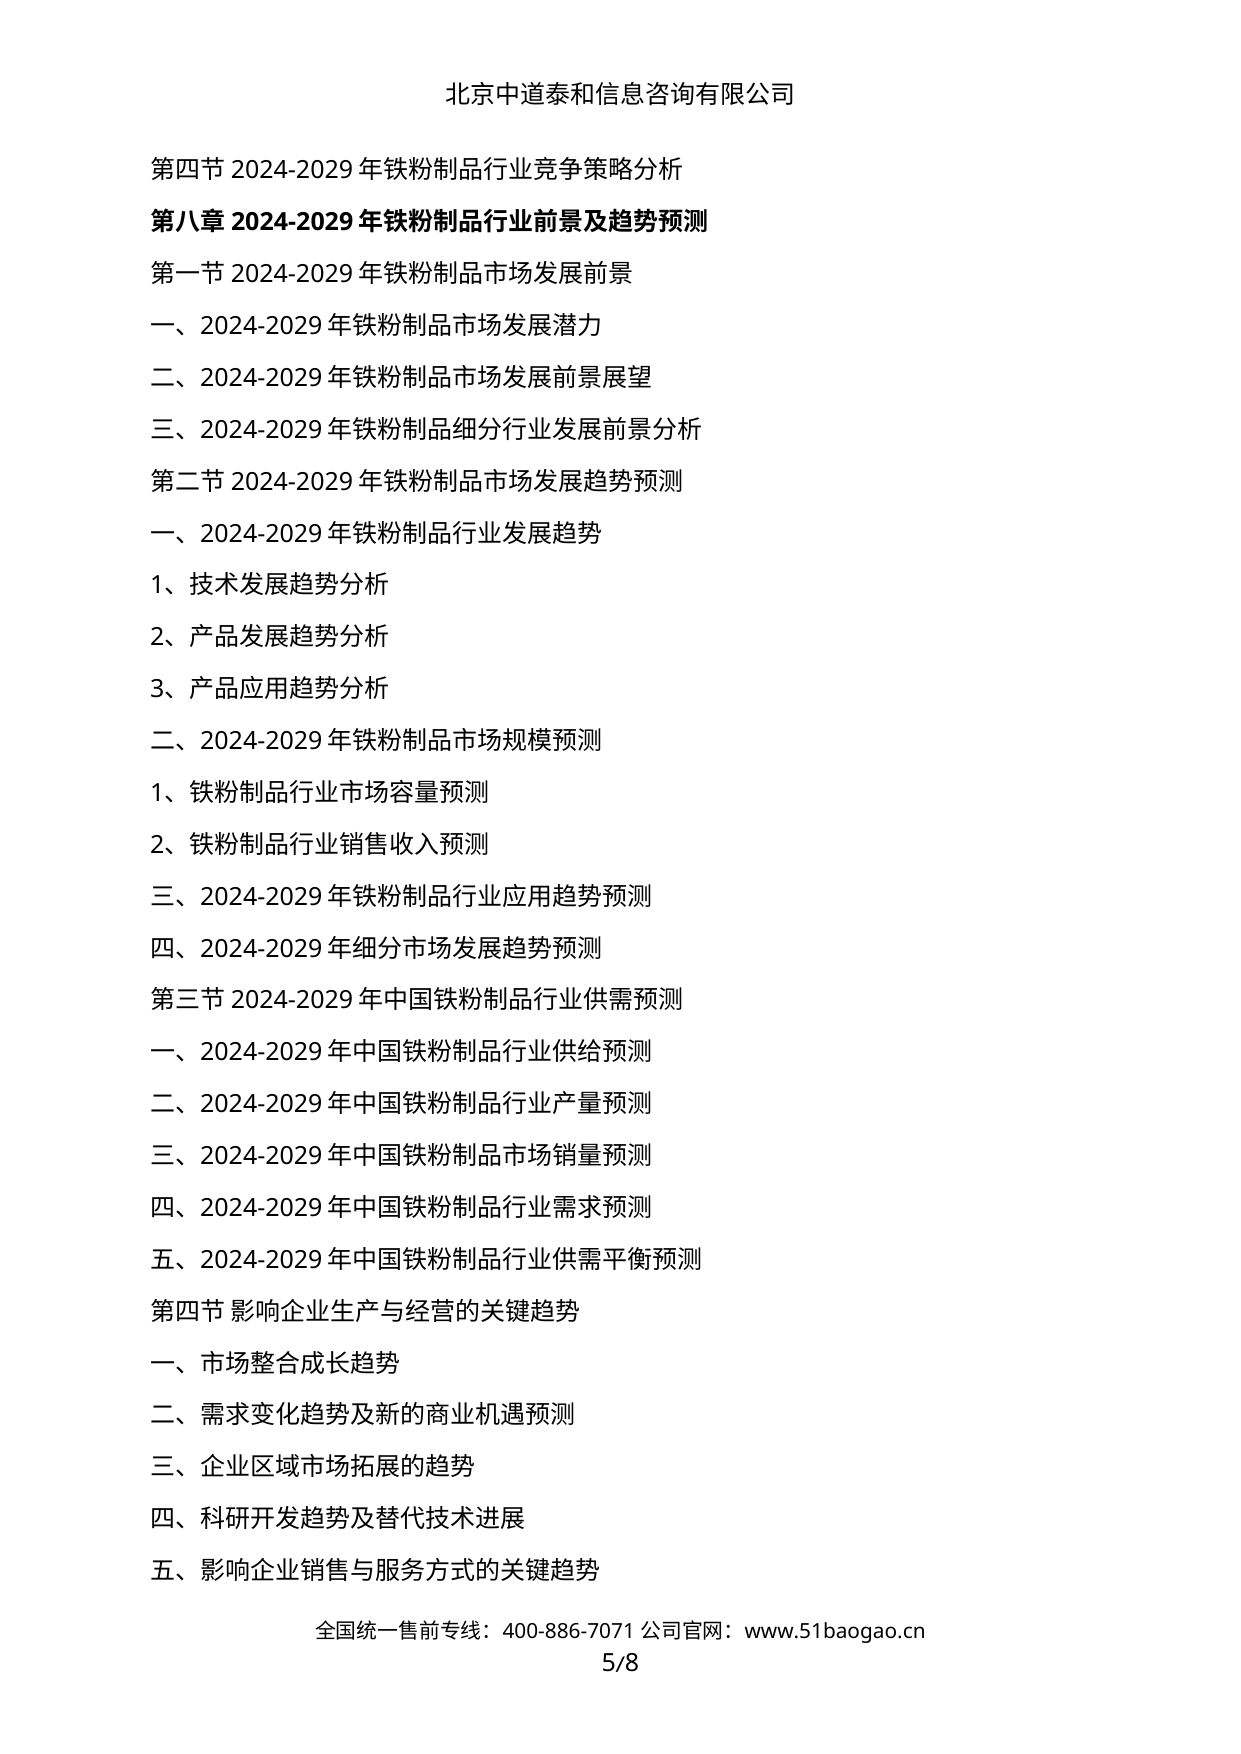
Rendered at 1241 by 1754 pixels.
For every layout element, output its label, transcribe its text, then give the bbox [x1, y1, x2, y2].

text 1、技术发展趋势分析 [150, 565, 1090, 601]
text 1、铁粉制品行业市场容量预测 [150, 772, 1090, 809]
text 第一节 2024-2029年铁粉制品市场发展前景 [150, 254, 1090, 290]
text 四、2024-2029年中国铁粉制品行业需求预测 [150, 1187, 1090, 1224]
text 二、需求变化趋势及新的商业机遇预测 [150, 1395, 1090, 1431]
text 四、2024-2029年细分市场发展趋势预测 [150, 928, 1090, 964]
text 2、铁粉制品行业销售收入预测 [150, 824, 1090, 861]
text 一、2024-2029年中国铁粉制品行业供给预测 [150, 1032, 1090, 1068]
text 2、产品发展趋势分析 [150, 617, 1090, 653]
text 第三节 2024-2029年中国铁粉制品行业供需预测 [150, 980, 1090, 1016]
text 三、2024-2029年中国铁粉制品市场销量预测 [150, 1136, 1090, 1172]
text 三、企业区域市场拓展的趋势 [150, 1447, 1090, 1483]
text 五、2024-2029年中国铁粉制品行业供需平衡预测 [150, 1239, 1090, 1276]
text 第四节 2024-2029年铁粉制品行业竞争策略分析 [150, 150, 1090, 186]
text 一、2024-2029年铁粉制品市场发展潜力 [150, 306, 1090, 342]
text 第四节 影响企业生产与经营的关键趋势 [150, 1291, 1090, 1327]
text 一、2024-2029年铁粉制品行业发展趋势 [150, 513, 1090, 549]
text 一、市场整合成长趋势 [150, 1343, 1090, 1379]
text 二、2024-2029年铁粉制品市场规模预测 [150, 721, 1090, 757]
text 第八章 2024-2029年铁粉制品行业前景及趋势预测 [150, 202, 1090, 238]
text 三、2024-2029年铁粉制品行业应用趋势预测 [150, 876, 1090, 912]
text 3、产品应用趋势分析 [150, 669, 1090, 705]
text 第二节 2024-2029年铁粉制品市场发展趋势预测 [150, 461, 1090, 497]
text 四、科研开发趋势及替代技术进展 [150, 1499, 1090, 1535]
text 二、2024-2029年中国铁粉制品行业产量预测 [150, 1084, 1090, 1120]
text 二、2024-2029年铁粉制品市场发展前景展望 [150, 357, 1090, 394]
text 三、2024-2029年铁粉制品细分行业发展前景分析 [150, 409, 1090, 446]
text 五、影响企业销售与服务方式的关键趋势 [150, 1551, 1090, 1587]
